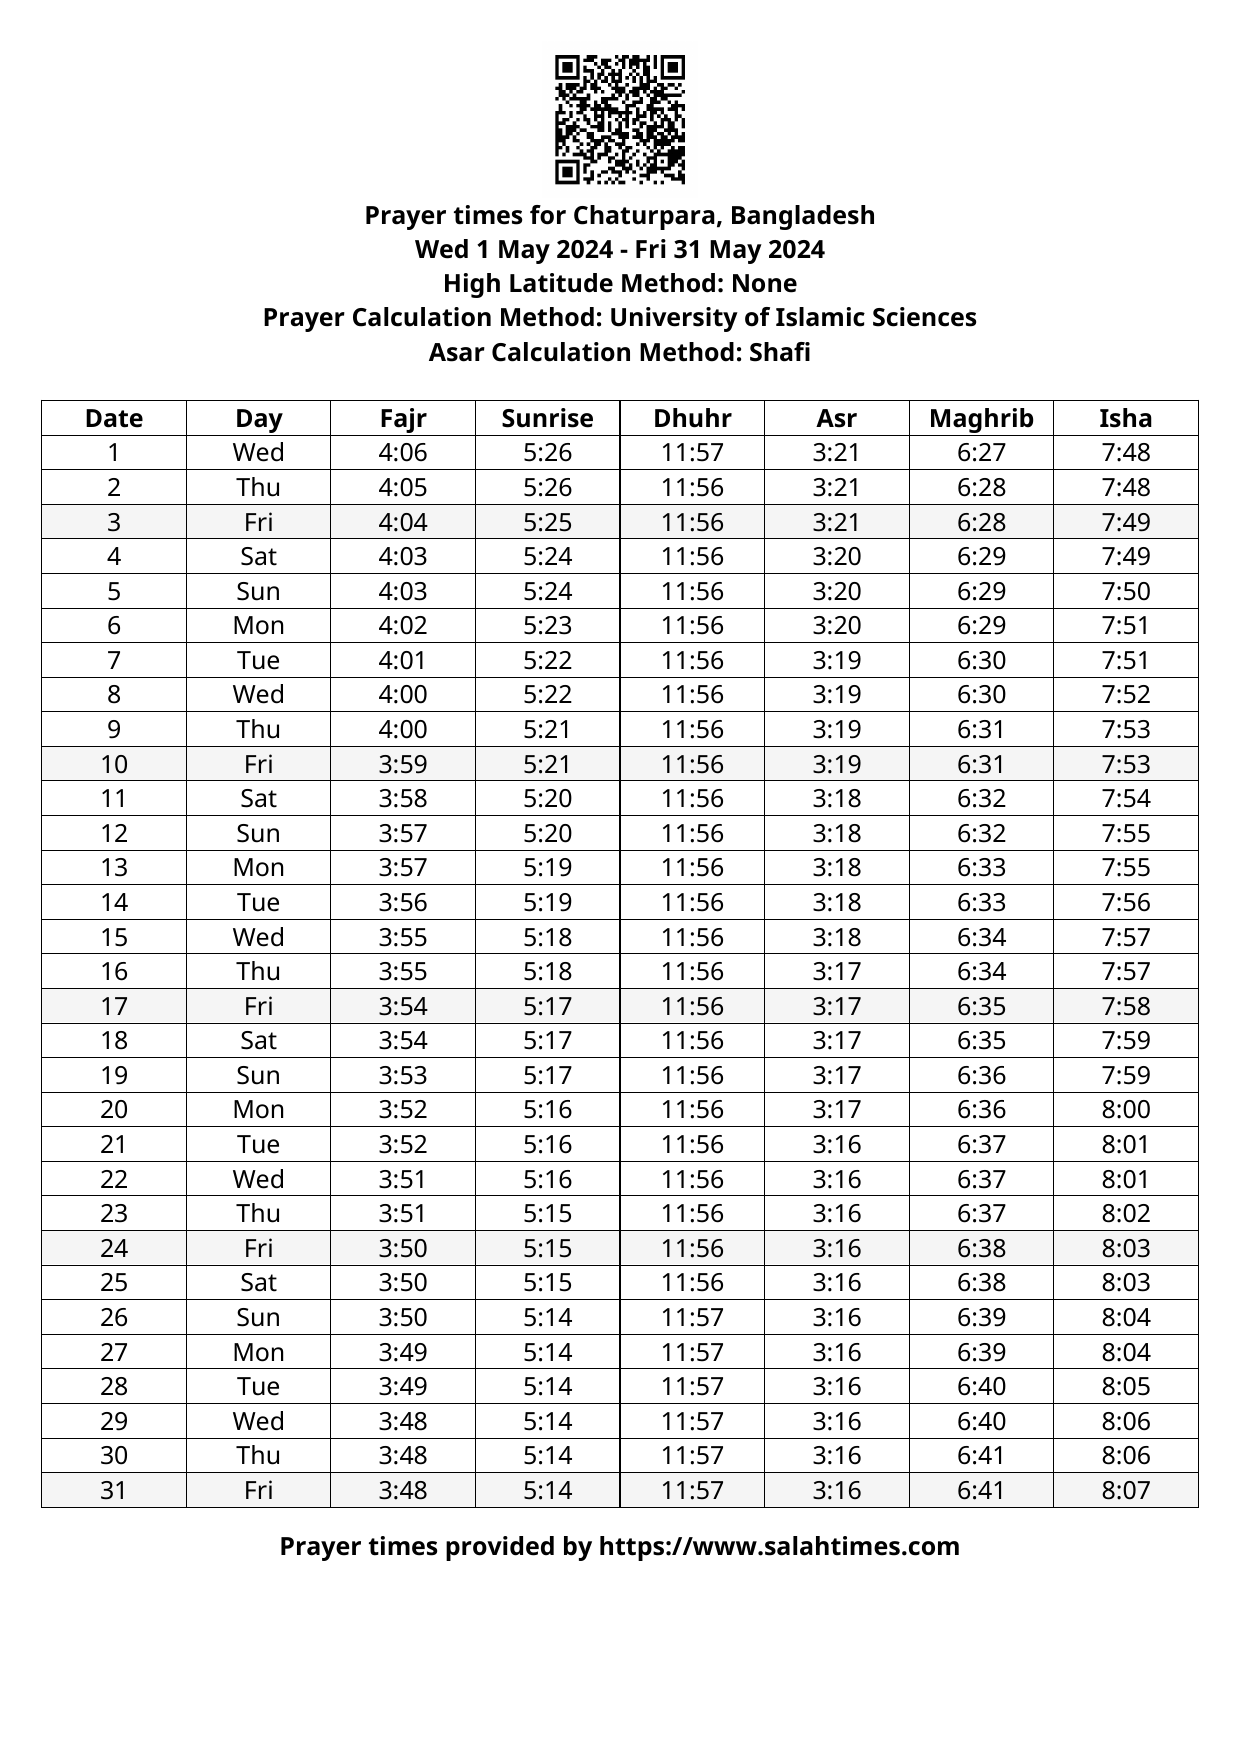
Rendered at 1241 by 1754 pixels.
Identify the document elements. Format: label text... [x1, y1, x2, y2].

table_cell 4 [42, 539, 186, 573]
table_cell 30 [42, 1439, 186, 1472]
table_cell 4:06 [331, 436, 475, 469]
table_cell 5:19 [476, 851, 619, 884]
table_cell 2 [42, 470, 186, 504]
table_cell 3:16 [765, 1335, 909, 1368]
table_cell 11:57 [621, 1335, 764, 1368]
table_cell 3:17 [765, 954, 909, 988]
table_cell 8:01 [1054, 1127, 1198, 1161]
table_cell 4:04 [331, 505, 475, 538]
table_cell 7:55 [1054, 851, 1198, 884]
table_cell 17 [42, 989, 186, 1022]
table_cell 11:57 [621, 1300, 764, 1334]
table_cell 6:40 [910, 1404, 1053, 1437]
table_cell 3:57 [331, 851, 475, 884]
table_cell 3:19 [765, 678, 909, 711]
table_cell 3:49 [331, 1335, 475, 1368]
table_cell 6:34 [910, 954, 1053, 988]
table_cell 3:16 [765, 1231, 909, 1264]
table_cell 3:48 [331, 1473, 475, 1507]
table_cell 8:00 [1054, 1093, 1198, 1126]
table_cell Wed [187, 920, 330, 953]
picture [542, 41, 699, 198]
table_cell Thu [187, 1196, 330, 1230]
table_cell 7:56 [1054, 885, 1198, 919]
table_cell 3:16 [765, 1127, 909, 1161]
table_cell 5:14 [476, 1439, 619, 1472]
table_cell 3:51 [331, 1162, 475, 1195]
table_cell 5:15 [476, 1196, 619, 1230]
table_cell 6:33 [910, 851, 1053, 884]
table_cell 5:14 [476, 1404, 619, 1437]
table_cell 7:51 [1054, 643, 1198, 677]
table_cell 11:56 [621, 609, 764, 642]
table_cell 7:57 [1054, 920, 1198, 953]
table_cell 4:01 [331, 643, 475, 677]
table_cell 20 [42, 1093, 186, 1126]
table_cell 6:28 [910, 470, 1053, 504]
table_cell 6:37 [910, 1196, 1053, 1230]
table_header Asr [765, 401, 909, 434]
table_cell 7:51 [1054, 609, 1198, 642]
table_cell 11:56 [621, 1162, 764, 1195]
table_cell 5:15 [476, 1266, 619, 1299]
table_cell 11:56 [621, 954, 764, 988]
table_cell 5:21 [476, 712, 619, 746]
table_cell Sat [187, 1024, 330, 1057]
table_cell 11:56 [621, 1093, 764, 1126]
table_cell 4:03 [331, 539, 475, 573]
table_cell 22 [42, 1162, 186, 1195]
table_cell 5:14 [476, 1369, 619, 1403]
table_cell 11 [42, 781, 186, 815]
table_cell 7:54 [1054, 781, 1198, 815]
table_cell 3:19 [765, 643, 909, 677]
table_cell 5 [42, 574, 186, 607]
table_cell 5:17 [476, 1024, 619, 1057]
table_cell Fri [187, 747, 330, 780]
table_cell 11:56 [621, 712, 764, 746]
table_cell 11:56 [621, 574, 764, 607]
table_cell 11:57 [621, 436, 764, 469]
table_cell 5:21 [476, 747, 619, 780]
table_cell 11:56 [621, 885, 764, 919]
table_cell 28 [42, 1369, 186, 1403]
table_cell 7:50 [1054, 574, 1198, 607]
table_cell Fri [187, 505, 330, 538]
table_cell 11:56 [621, 1127, 764, 1161]
table_cell Fri [187, 989, 330, 1022]
table_cell 6:38 [910, 1266, 1053, 1299]
table_cell 11:56 [621, 781, 764, 815]
table_cell 11:56 [621, 643, 764, 677]
table_cell 9 [42, 712, 186, 746]
table_cell 3:17 [765, 989, 909, 1022]
table_cell Sat [187, 539, 330, 573]
table_cell 3:19 [765, 712, 909, 746]
table_cell 5:24 [476, 574, 619, 607]
table_cell 3:55 [331, 920, 475, 953]
table_cell 6:37 [910, 1162, 1053, 1195]
table_cell 7:58 [1054, 989, 1198, 1022]
table_cell 5:16 [476, 1093, 619, 1126]
table_cell 7:48 [1054, 470, 1198, 504]
table_cell 8:04 [1054, 1335, 1198, 1368]
table_cell 5:26 [476, 470, 619, 504]
table_cell 5:17 [476, 1058, 619, 1092]
table_cell Sat [187, 781, 330, 815]
table_cell 4:03 [331, 574, 475, 607]
table_cell 6:35 [910, 989, 1053, 1022]
table_cell 6:32 [910, 816, 1053, 849]
table_cell 21 [42, 1127, 186, 1161]
table_cell 6:38 [910, 1231, 1053, 1264]
table_cell 7:59 [1054, 1024, 1198, 1057]
table_cell 3:21 [765, 505, 909, 538]
table_cell 4:05 [331, 470, 475, 504]
table_cell 7 [42, 643, 186, 677]
table_cell 11:56 [621, 851, 764, 884]
table_cell 8:04 [1054, 1300, 1198, 1334]
table_cell 7:57 [1054, 954, 1198, 988]
table_cell 5:22 [476, 643, 619, 677]
table_cell 3:51 [331, 1196, 475, 1230]
table_cell Tue [187, 1127, 330, 1161]
text Asar Calculation Method: Shafi [42, 334, 1198, 368]
table_cell 3:16 [765, 1266, 909, 1299]
table_cell 6:29 [910, 574, 1053, 607]
table_cell 7:52 [1054, 678, 1198, 711]
table_cell 11:56 [621, 747, 764, 780]
table_cell Tue [187, 643, 330, 677]
table_cell 5:16 [476, 1162, 619, 1195]
table_cell Sun [187, 816, 330, 849]
table_cell 11:56 [621, 1196, 764, 1230]
table_cell 11:56 [621, 920, 764, 953]
table_cell 3:16 [765, 1369, 909, 1403]
table_cell 3 [42, 505, 186, 538]
table_cell 8:06 [1054, 1404, 1198, 1437]
table_cell 6:31 [910, 712, 1053, 746]
table_cell 6:29 [910, 609, 1053, 642]
table_cell 3:50 [331, 1266, 475, 1299]
table_cell 6:41 [910, 1439, 1053, 1472]
table_cell 3:54 [331, 989, 475, 1022]
text Prayer Calculation Method: University of Islamic Sciences [42, 300, 1198, 334]
table_cell Fri [187, 1473, 330, 1507]
table_cell 3:17 [765, 1024, 909, 1057]
table_cell 7:55 [1054, 816, 1198, 849]
table_cell Mon [187, 1093, 330, 1126]
table_cell 26 [42, 1300, 186, 1334]
table_cell 6:37 [910, 1127, 1053, 1161]
table_cell 10 [42, 747, 186, 780]
table_cell Sat [187, 1266, 330, 1299]
table_cell Wed [187, 1162, 330, 1195]
table_cell 12 [42, 816, 186, 849]
table_cell 24 [42, 1231, 186, 1264]
table_cell 15 [42, 920, 186, 953]
table_cell 7:49 [1054, 505, 1198, 538]
table_cell 3:20 [765, 539, 909, 573]
table_cell 5:23 [476, 609, 619, 642]
table_cell 11:57 [621, 1404, 764, 1437]
table_header Isha [1054, 401, 1198, 434]
table_cell 3:17 [765, 1058, 909, 1092]
table_cell 8:03 [1054, 1231, 1198, 1264]
table_cell 6:28 [910, 505, 1053, 538]
table_cell 11:56 [621, 989, 764, 1022]
table_cell 3:18 [765, 885, 909, 919]
table_cell 8:07 [1054, 1473, 1198, 1507]
table_cell 5:25 [476, 505, 619, 538]
table_cell 5:17 [476, 989, 619, 1022]
table_cell 29 [42, 1404, 186, 1437]
text Prayer times for Chaturpara, Bangladesh [42, 198, 1198, 232]
table_cell 3:53 [331, 1058, 475, 1092]
table_cell 3:18 [765, 816, 909, 849]
table_cell Thu [187, 712, 330, 746]
table_cell 23 [42, 1196, 186, 1230]
table_cell 8:02 [1054, 1196, 1198, 1230]
table_cell 8:03 [1054, 1266, 1198, 1299]
table_cell 6:34 [910, 920, 1053, 953]
table_cell Wed [187, 1404, 330, 1437]
table_cell 5:22 [476, 678, 619, 711]
table_cell 6:39 [910, 1300, 1053, 1334]
table_cell 3:52 [331, 1127, 475, 1161]
table_cell 6:39 [910, 1335, 1053, 1368]
table_cell 11:56 [621, 505, 764, 538]
table_cell 11:56 [621, 470, 764, 504]
table_cell 11:56 [621, 816, 764, 849]
table_cell 3:20 [765, 574, 909, 607]
table_cell 3:18 [765, 920, 909, 953]
table_cell 3:21 [765, 436, 909, 469]
table_cell 18 [42, 1024, 186, 1057]
table_cell 6:36 [910, 1093, 1053, 1126]
table_cell 5:14 [476, 1335, 619, 1368]
table_header Sunrise [476, 401, 619, 434]
table_cell 8:05 [1054, 1369, 1198, 1403]
table_cell 3:16 [765, 1162, 909, 1195]
table_cell 5:18 [476, 920, 619, 953]
table_cell 31 [42, 1473, 186, 1507]
table_cell 3:18 [765, 781, 909, 815]
table_cell 5:20 [476, 781, 619, 815]
table_cell Tue [187, 885, 330, 919]
table_cell Thu [187, 1439, 330, 1472]
table_cell 14 [42, 885, 186, 919]
table_cell 13 [42, 851, 186, 884]
table_cell 6:27 [910, 436, 1053, 469]
table_cell 3:48 [331, 1404, 475, 1437]
table_cell 3:21 [765, 470, 909, 504]
table_cell 11:56 [621, 1058, 764, 1092]
table_cell Thu [187, 954, 330, 988]
table_cell 3:16 [765, 1439, 909, 1472]
table_cell 3:49 [331, 1369, 475, 1403]
table_cell 11:56 [621, 1231, 764, 1264]
table_cell 4:00 [331, 678, 475, 711]
table_cell 4:02 [331, 609, 475, 642]
table_cell 19 [42, 1058, 186, 1092]
table_cell 6:40 [910, 1369, 1053, 1403]
table_cell 3:57 [331, 816, 475, 849]
table_cell 6:30 [910, 643, 1053, 677]
table_cell 3:48 [331, 1439, 475, 1472]
table_cell 5:16 [476, 1127, 619, 1161]
table_cell 3:16 [765, 1196, 909, 1230]
table_cell 5:19 [476, 885, 619, 919]
table_header Date [42, 401, 186, 434]
table_cell Mon [187, 609, 330, 642]
table_header Day [187, 401, 330, 434]
table_cell 3:18 [765, 851, 909, 884]
table_cell Wed [187, 436, 330, 469]
table_cell 6:33 [910, 885, 1053, 919]
table_cell Fri [187, 1231, 330, 1264]
table_cell 6:41 [910, 1473, 1053, 1507]
table_cell 7:53 [1054, 747, 1198, 780]
table_cell 8:01 [1054, 1162, 1198, 1195]
table_header Dhuhr [621, 401, 764, 434]
table_cell 11:57 [621, 1369, 764, 1403]
table_cell 11:56 [621, 539, 764, 573]
text Prayer times provided by https://www.salahtimes.com [42, 1528, 1198, 1563]
table_cell Tue [187, 1369, 330, 1403]
table_cell 4:00 [331, 712, 475, 746]
table_cell 3:16 [765, 1300, 909, 1334]
table_cell 3:52 [331, 1093, 475, 1126]
table_cell 6:29 [910, 539, 1053, 573]
table_cell 5:20 [476, 816, 619, 849]
table_cell Wed [187, 678, 330, 711]
table_cell 6 [42, 609, 186, 642]
table_cell 7:49 [1054, 539, 1198, 573]
table_cell 3:56 [331, 885, 475, 919]
table_cell Sun [187, 574, 330, 607]
table_cell 5:18 [476, 954, 619, 988]
table_cell 6:35 [910, 1024, 1053, 1057]
table_cell 5:15 [476, 1231, 619, 1264]
table_cell 3:20 [765, 609, 909, 642]
table_cell 3:19 [765, 747, 909, 780]
table_cell 6:30 [910, 678, 1053, 711]
table_cell 7:48 [1054, 436, 1198, 469]
table_cell 6:36 [910, 1058, 1053, 1092]
text High Latitude Method: None [42, 266, 1198, 300]
table_header Maghrib [910, 401, 1053, 434]
table_cell 6:31 [910, 747, 1053, 780]
table_cell 3:55 [331, 954, 475, 988]
table_header Fajr [331, 401, 475, 434]
table_cell Sun [187, 1058, 330, 1092]
table_cell 3:59 [331, 747, 475, 780]
text Wed 1 May 2024 - Fri 31 May 2024 [42, 232, 1198, 266]
table_cell 5:14 [476, 1300, 619, 1334]
table_cell 3:16 [765, 1404, 909, 1437]
table_cell 3:50 [331, 1231, 475, 1264]
table_cell Mon [187, 851, 330, 884]
table_cell 25 [42, 1266, 186, 1299]
table_cell 11:56 [621, 1266, 764, 1299]
table_cell 6:32 [910, 781, 1053, 815]
table_cell 7:53 [1054, 712, 1198, 746]
table_cell 16 [42, 954, 186, 988]
table_cell 7:59 [1054, 1058, 1198, 1092]
table_cell 1 [42, 436, 186, 469]
table_cell 8:06 [1054, 1439, 1198, 1472]
table_cell Mon [187, 1335, 330, 1368]
table_cell Thu [187, 470, 330, 504]
table_cell Sun [187, 1300, 330, 1334]
table_cell 27 [42, 1335, 186, 1368]
table_cell 5:26 [476, 436, 619, 469]
table_cell 11:56 [621, 1024, 764, 1057]
table_cell 5:24 [476, 539, 619, 573]
table_cell 3:54 [331, 1024, 475, 1057]
table_cell 3:58 [331, 781, 475, 815]
table_cell 8 [42, 678, 186, 711]
table_cell 11:56 [621, 678, 764, 711]
table_cell 11:57 [621, 1439, 764, 1472]
table_cell 3:17 [765, 1093, 909, 1126]
table_cell 3:16 [765, 1473, 909, 1507]
table_cell 5:14 [476, 1473, 619, 1507]
table_cell 11:57 [621, 1473, 764, 1507]
table_cell 3:50 [331, 1300, 475, 1334]
